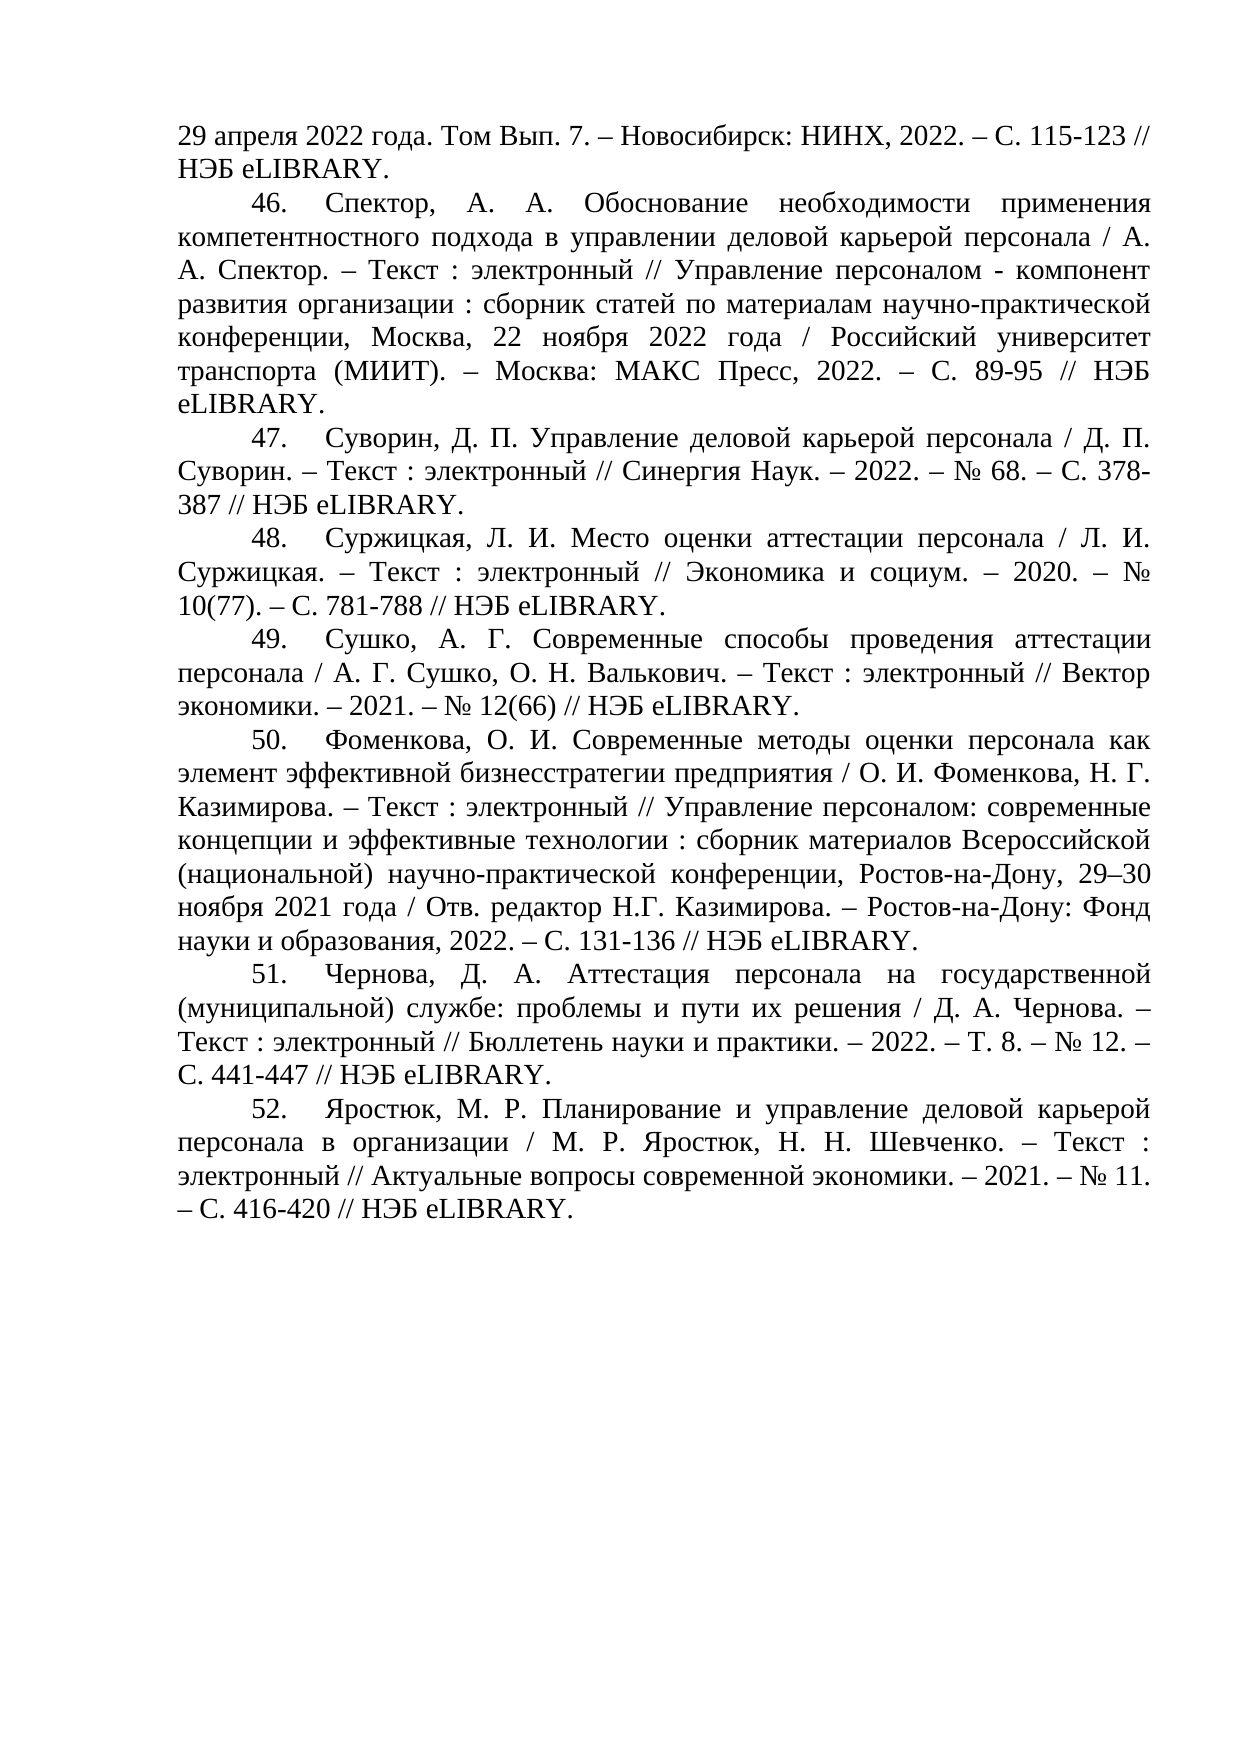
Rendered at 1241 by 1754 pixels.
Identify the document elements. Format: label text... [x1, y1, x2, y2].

list Суворин, Д. П. Управление деловой карьерой персонала / Д. П. Суворин. – Текст : электронный // Синергия Наук. – 2022. – № 68. – С. 378-387 // НЭБ eLIBRARY. [177, 420, 1152, 521]
list Фоменкова, О. И. Современные методы оценки персонала как элемент эффективной бизнесстратегии предприятия / О. И. Фоменкова, Н. Г. Казимирова. – Текст : электронный // Управление персоналом: современные концепции и эффективные технологии : сборник материалов Всероссийской (национальной) научно-практической конференции, Ростов-на-Дону, 29–30 ноября 2021 года / Отв. редактор Н.Г. Казимирова. – Ростов-на-Дону: Фонд науки и образования, 2022. – С. 131-136 // НЭБ eLIBRARY. [177, 722, 1152, 957]
list Спектор, А. А. Обоснование необходимости применения компетентностного подхода в управлении деловой карьерой персонала / А. А. Спектор. – Текст : электронный // Управление персоналом - компонент развития организации : сборник статей по материалам научно-практической конференции, Москва, 22 ноября 2022 года / Российский университет транспорта (МИИТ). – Москва: МАКС Пресс, 2022. – С. 89-95 // НЭБ eLIBRARY. [177, 185, 1152, 420]
list Суржицкая, Л. И. Место оценки аттестации персонала / Л. И. Суржицкая. – Текст : электронный // Экономика и социум. – 2020. – № 10(77). – С. 781-788 // НЭБ eLIBRARY. [177, 521, 1152, 621]
list Яростюк, М. Р. Планирование и управление деловой карьерой персонала в организации / М. Р. Яростюк, Н. Н. Шевченко. – Текст : электронный // Актуальные вопросы современной экономики. – 2021. – № 11. – С. 416-420 // НЭБ eLIBRARY. [177, 1091, 1152, 1225]
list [177, 118, 1152, 185]
list Чернова, Д. А. Аттестация персонала на государственной (муниципальной) службе: проблемы и пути их решения / Д. А. Чернова. – Текст : электронный // Бюллетень науки и практики. – 2022. – Т. 8. – № 12. – С. 441-447 // НЭБ eLIBRARY. [177, 957, 1152, 1091]
list Сушко, А. Г. Современные способы проведения аттестации персонала / А. Г. Сушко, О. Н. Валькович. – Текст : электронный // Вектор экономики. – 2021. – № 12(66) // НЭБ eLIBRARY. [177, 621, 1152, 722]
